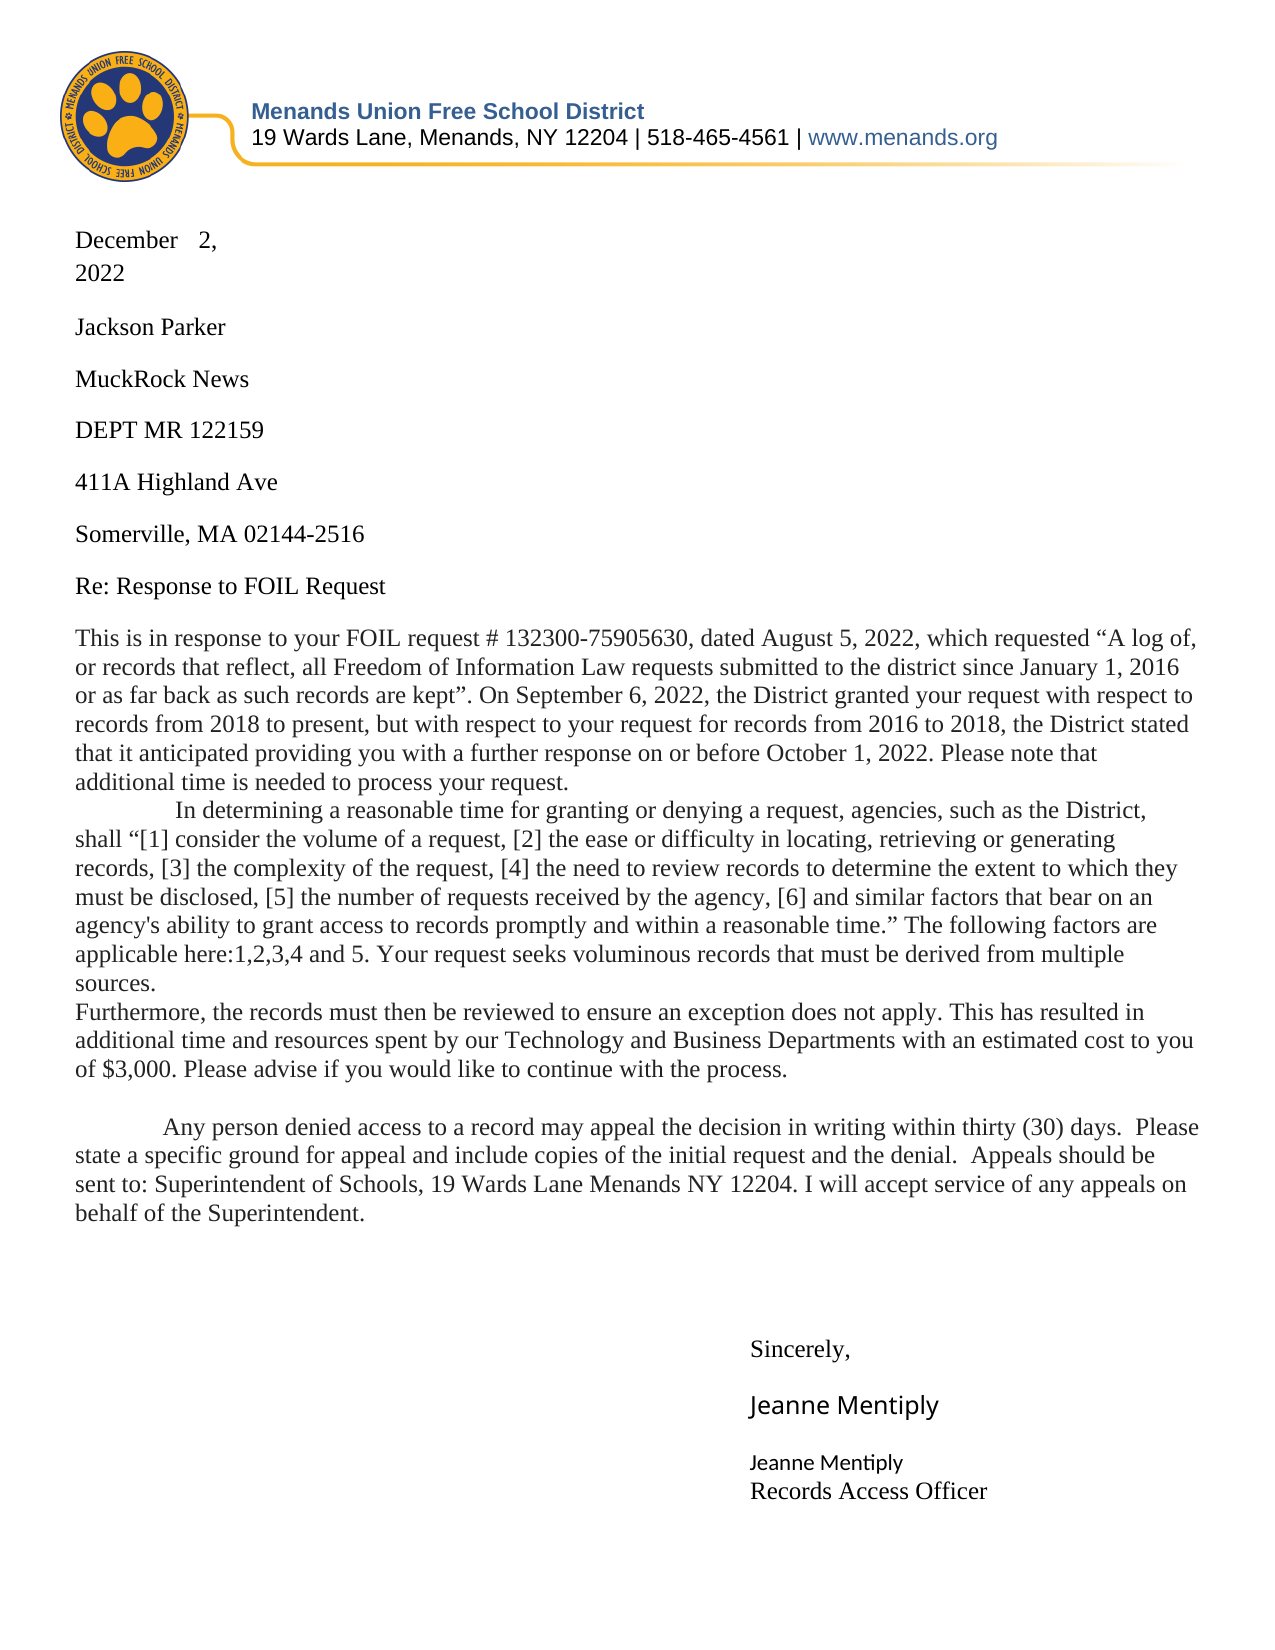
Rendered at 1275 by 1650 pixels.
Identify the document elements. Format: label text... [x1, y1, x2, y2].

picture [59, 50, 1185, 183]
text This is in response to your FOIL request # 132300-75905630, dated August 5, 2022, which requested “A log of, or records that reflect, all Freedom of Information Law requests submitted to the district since January 1, 2016 or as far back as such records are kept”. On September 6, 2022, the District granted your request with respect to records from 2018 to present, but with respect to your request for records from 2016 to 2018, the District stated that it anticipated providing you with a further response on or before October 1, 2022. Please note that additional time is needed to process your request. [75, 623, 1200, 796]
text Somerville, MA 02144-2516 [75, 519, 1200, 548]
text 411A Highland Ave [75, 467, 1200, 496]
text MuckRock News [75, 364, 1200, 392]
text Jackson Parker [75, 312, 1200, 341]
text Jeanne Mentiply [75, 1388, 1200, 1422]
text Sincerely, [75, 1334, 1200, 1363]
text Records Access Officer [75, 1476, 1200, 1504]
text Re: Response to FOIL Request [75, 571, 1200, 600]
text Jeanne Mentiply [75, 1448, 1200, 1476]
text Any person denied access to a record may appeal the decision in writing within thirty (30) days. Please state a specific ground for appeal and include copies of the initial request and the denial. Appeals should be sent to: Superintendent of Schools, 19 Wards Lane Menands NY 12204. I will accept service of any appeals on behalf of the Superintendent. [75, 1112, 1200, 1227]
text In determining a reasonable time for granting or denying a request, agencies, such as the District, shall “[1] consider the volume of a request, [2] the ease or difficulty in locating, retrieving or generating records, [3] the complexity of the request, [4] the need to review records to determine the extent to which they must be disclosed, [5] the number of requests received by the agency, [6] and similar factors that bear on an agency's ability to grant access to records promptly and within a reasonable time.” The following factors are applicable here:1,2,3,4 and 5. Your request seeks voluminous records that must be derived from multiple sources. [75, 796, 1200, 997]
text DEPT MR 122159 [75, 416, 1200, 444]
text December 2, 2022 [75, 225, 1200, 287]
text Furthermore, the records must then be reviewed to ensure an exception does not apply. This has resulted in additional time and resources spent by our Technology and Business Departments with an estimated cost to you of $3,000. Please advise if you would like to continue with the process. [75, 997, 1200, 1083]
